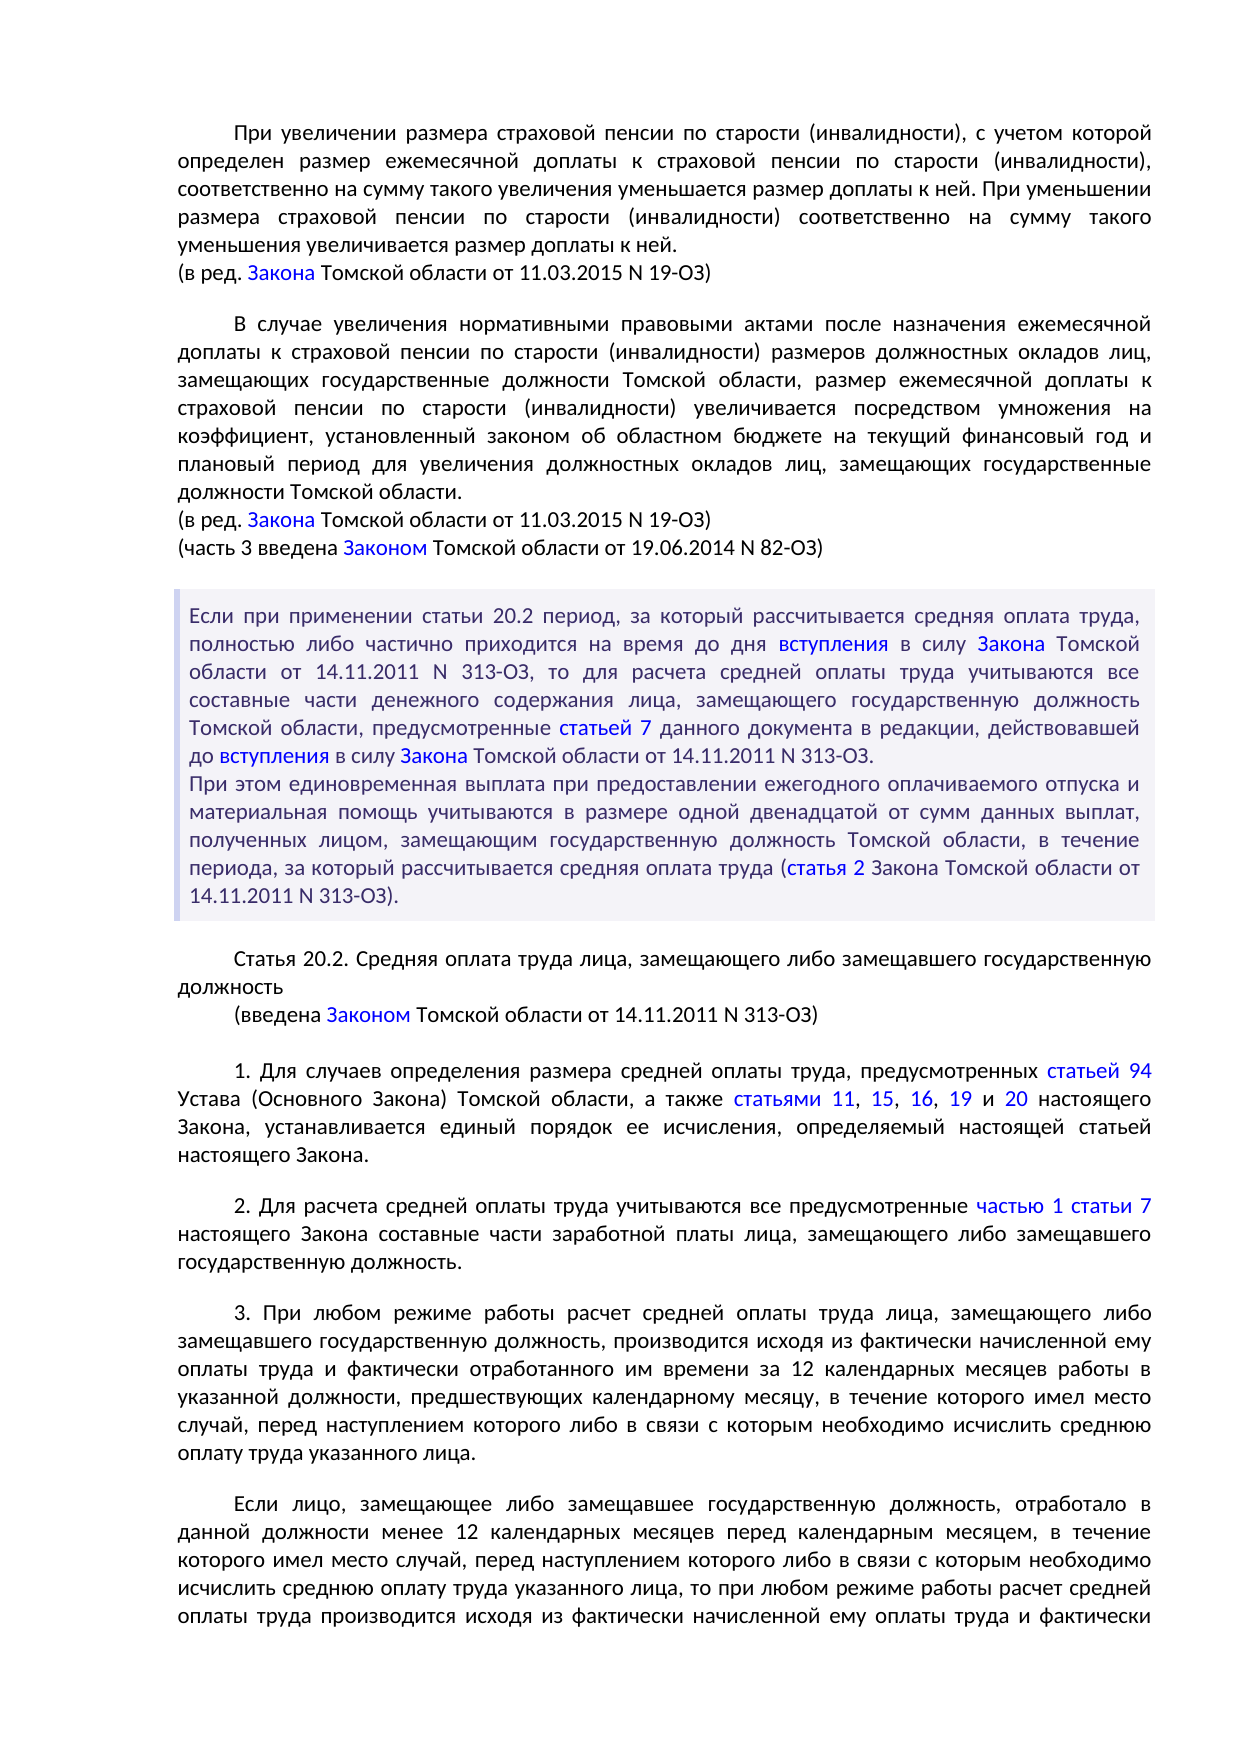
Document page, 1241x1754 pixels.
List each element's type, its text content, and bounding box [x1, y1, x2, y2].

text 3. При любом режиме работы расчет средней оплаты труда лица, замещающего либо замещавшего государственную должность, производится исходя из фактически начисленной ему оплаты труда и фактически отработанного им времени за 12 календарных месяцев работы в указанной должности, предшествующих календарному месяцу, в течение которого имел место случай, перед наступлением которого либо в связи с которым необходимо исчислить среднюю оплату труда указанного лица. [177, 1298, 1152, 1466]
text При увеличении размера страховой пенсии по старости (инвалидности), с учетом которой определен размер ежемесячной доплаты к страховой пенсии по старости (инвалидности), соответственно на сумму такого увеличения уменьшается размер доплаты к ней. При уменьшении размера страховой пенсии по старости (инвалидности) соответственно на сумму такого уменьшения увеличивается размер доплаты к ней. [177, 118, 1152, 258]
text (в ред. Закона Томской области от 11.03.2015 N 19-ОЗ) [177, 258, 1152, 286]
text Статья 20.2. Средняя оплата труда лица, замещающего либо замещавшего государственную должность [177, 944, 1152, 1000]
text (введена Законом Томской области от 14.11.2011 N 313-ОЗ) [177, 1000, 1152, 1028]
text 1. Для случаев определения размера средней оплаты труда, предусмотренных статьей 94 Устава (Основного Закона) Томской области, а также статьями 11, 15, 16, 19 и 20 настоящего Закона, устанавливается единый порядок ее исчисления, определяемый настоящей статьей настоящего Закона. [177, 1056, 1152, 1168]
text В случае увеличения нормативными правовыми актами после назначения ежемесячной доплаты к страховой пенсии по старости (инвалидности) размеров должностных окладов лиц, замещающих государственные должности Томской области, размер ежемесячной доплаты к страховой пенсии по старости (инвалидности) увеличивается посредством умножения на коэффициент, установленный законом об областном бюджете на текущий финансовый год и плановый период для увеличения должностных окладов лиц, замещающих государственные должности Томской области. [177, 309, 1152, 505]
text 2. Для расчета средней оплаты труда учитываются все предусмотренные частью 1 статьи 7 настоящего Закона составные части заработной платы лица, замещающего либо замещавшего государственную должность. [177, 1191, 1152, 1275]
table_header Если при применении статьи 20.2 период, за который рассчитывается средняя оплата труда, полностью либо частично приходится на время до дня вступления в силу Закона Томской области от 14.11.2011 N 313-ОЗ, то для расчета средней оплаты труда учитываются все составные части денежного содержания лица, замещающего государственную должность Томской области, предусмотренные статьей 7 данного документа в редакции, действовавшей до вступления в силу Закона Томской области от 14.11.2011 N 313-ОЗ. При этом единовременная выплата при предоставлении ежегодного оплачиваемого отпуска и материальная помощь учитываются в размере одной двенадцатой от сумм данных выплат, полученных лицом, замещающим государственную должность Томской области, в течение периода, за который рассчитывается средняя оплата труда (статья 2 Закона Томской области от 14.11.2011 N 313-ОЗ). [180, 589, 1149, 921]
text (в ред. Закона Томской области от 11.03.2015 N 19-ОЗ) [177, 505, 1152, 533]
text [177, 1489, 1152, 1629]
text (часть 3 введена Законом Томской области от 19.06.2014 N 82-ОЗ) [177, 533, 1152, 561]
